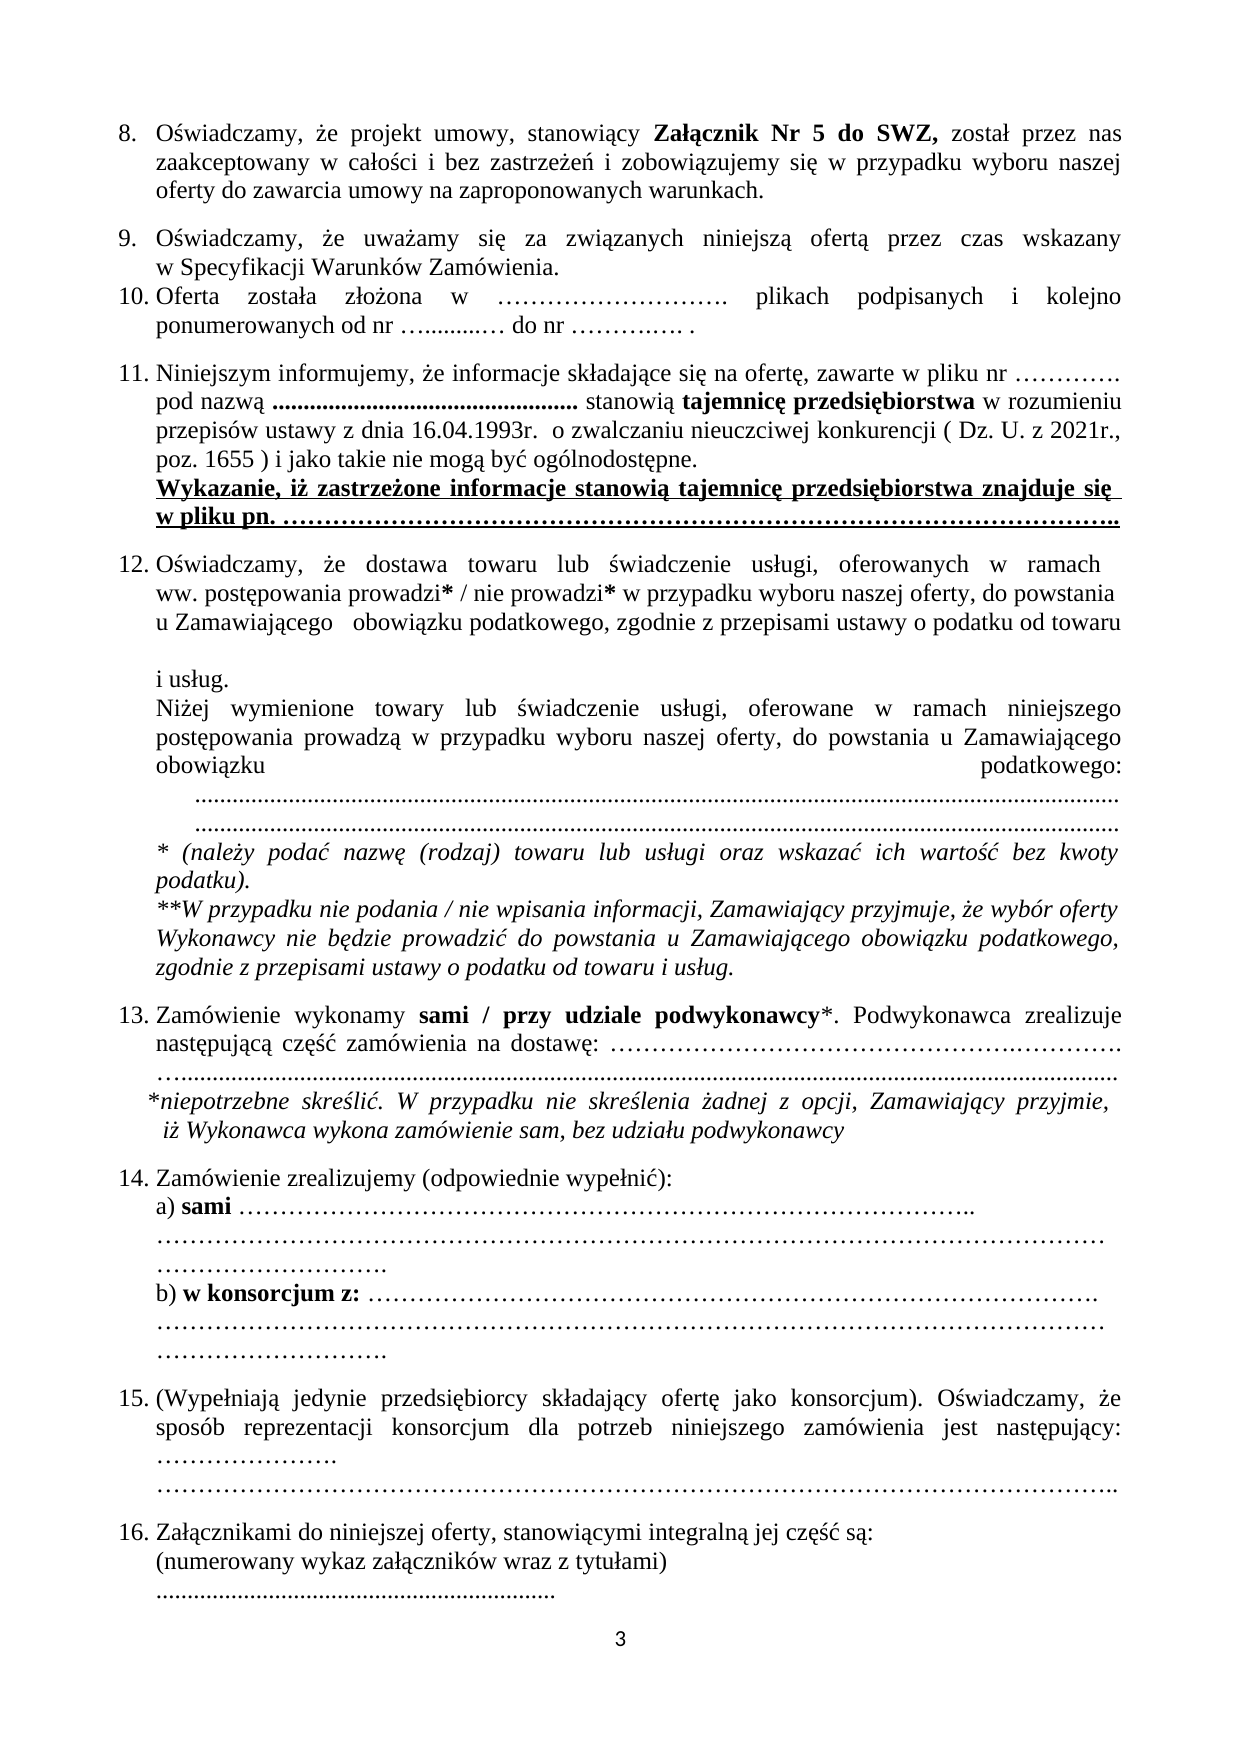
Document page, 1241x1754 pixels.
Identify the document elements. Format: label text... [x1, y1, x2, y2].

list Załącznikami do niniejszej oferty, stanowiącymi integralną jej część są: [118, 1517, 1122, 1546]
text b) w konsorcjum z: …………………………………………………………………………….……………………………………………………………………………………………………………………………. [156, 1278, 1122, 1364]
list Zamówienie wykonamy sami / przy udziale podwykonawcy*. Podwykonawca zrealizuje następującą część zamówienia na dostawę: ………………………………………….…………. …...................................................................................................................................................... [118, 1000, 1122, 1086]
list Oświadczamy, że projekt umowy, stanowiący Załącznik Nr 5 do SWZ, został przez nas zaakceptowany w całości i bez zastrzeżeń i zobowiązujemy się w przypadku wyboru naszej oferty do zawarcia umowy na zaproponowanych warunkach. [118, 118, 1122, 204]
text * (należy podać nazwę (rodzaj) towaru lub usługi oraz wskazać ich wartość bez kwoty podatku). [156, 837, 1122, 894]
text Wykazanie, iż zastrzeżone informacje stanowią tajemnicę przedsiębiorstwa znajduje się w pliku pn. ……………………………………………………………………………………….. [156, 473, 1122, 498]
list Oświadczamy, że dostawa towaru lub świadczenie usługi, oferowanych w ramach ww. postępowania prowadzi* / nie prowadzi* w przypadku wyboru naszej oferty, do powstania u Zamawiającego obowiązku podatkowego, zgodnie z przepisami ustawy o podatku od towaru i usług. [118, 549, 1122, 693]
list Niniejszym informujemy, że informacje składające się na ofertę, zawarte w pliku nr …………. pod nazwą ................................................. stanowią tajemnicę przedsiębiorstwa w rozumieniu przepisów ustawy z dnia 16.04.1993r. o zwalczaniu nieuczciwej konkurencji ( Dz. U. z 2021r., poz. 1655 ) i jako takie nie mogą być ogólnodostępne. [118, 358, 1122, 473]
text **W przypadku nie podania / nie wpisania informacji, Zamawiający przyjmuje, że wybór oferty Wykonawcy nie będzie prowadzić do powstania u Zamawiającego obowiązku podatkowego, zgodnie z przepisami ustawy o podatku od towaru i usług. [156, 894, 1122, 981]
list Oświadczamy, że uważamy się za związanych niniejszą ofertą przez czas wskazany w Specyfikacji Warunków Zamówienia. [118, 223, 1122, 281]
text …………………………………………………………………………………………………….. [156, 1469, 1122, 1498]
text .................................................................................................................................................... [118, 808, 1122, 837]
list Zamówienie zrealizujemy (odpowiednie wypełnić): [118, 1163, 1122, 1191]
text *niepotrzebne skreślić. W przypadku nie skreślenia żadnej z opcji, Zamawiający przyjmie, iż Wykonawca wykona zamówienie sam, bez udziału podwykonawcy [148, 1086, 1122, 1143]
list (Wypełniają jedynie przedsiębiorcy składający ofertę jako konsorcjum). Oświadczamy, że sposób reprezentacji konsorcjum dla potrzeb niniejszego zamówienia jest następujący: …………………. [118, 1383, 1122, 1469]
text Niżej wymienione towary lub świadczenie usługi, oferowane w ramach niniejszego postępowania prowadzą w przypadku wyboru naszej oferty, do powstania u Zamawiającego obowiązku podatkowego: .................................................................................................................................................... [156, 693, 1122, 808]
text a) sami ……………………………………………………………………………..……………………………………………………………………………………………………………………………. [156, 1191, 1122, 1278]
text Wykazanie, iż zastrzeżone informacje stanowią tajemnicę przedsiębiorstwa znajduje się w pliku pn. ……………………………………………………………………………………….. [156, 499, 1122, 530]
list Oferta została złożona w ………………………. plikach podpisanych i kolejno ponumerowanych od nr ….........… do nr ……….…. . [118, 281, 1122, 338]
text (numerowany wykaz załączników wraz z tytułami) [156, 1546, 1122, 1575]
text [118, 1575, 1122, 1603]
